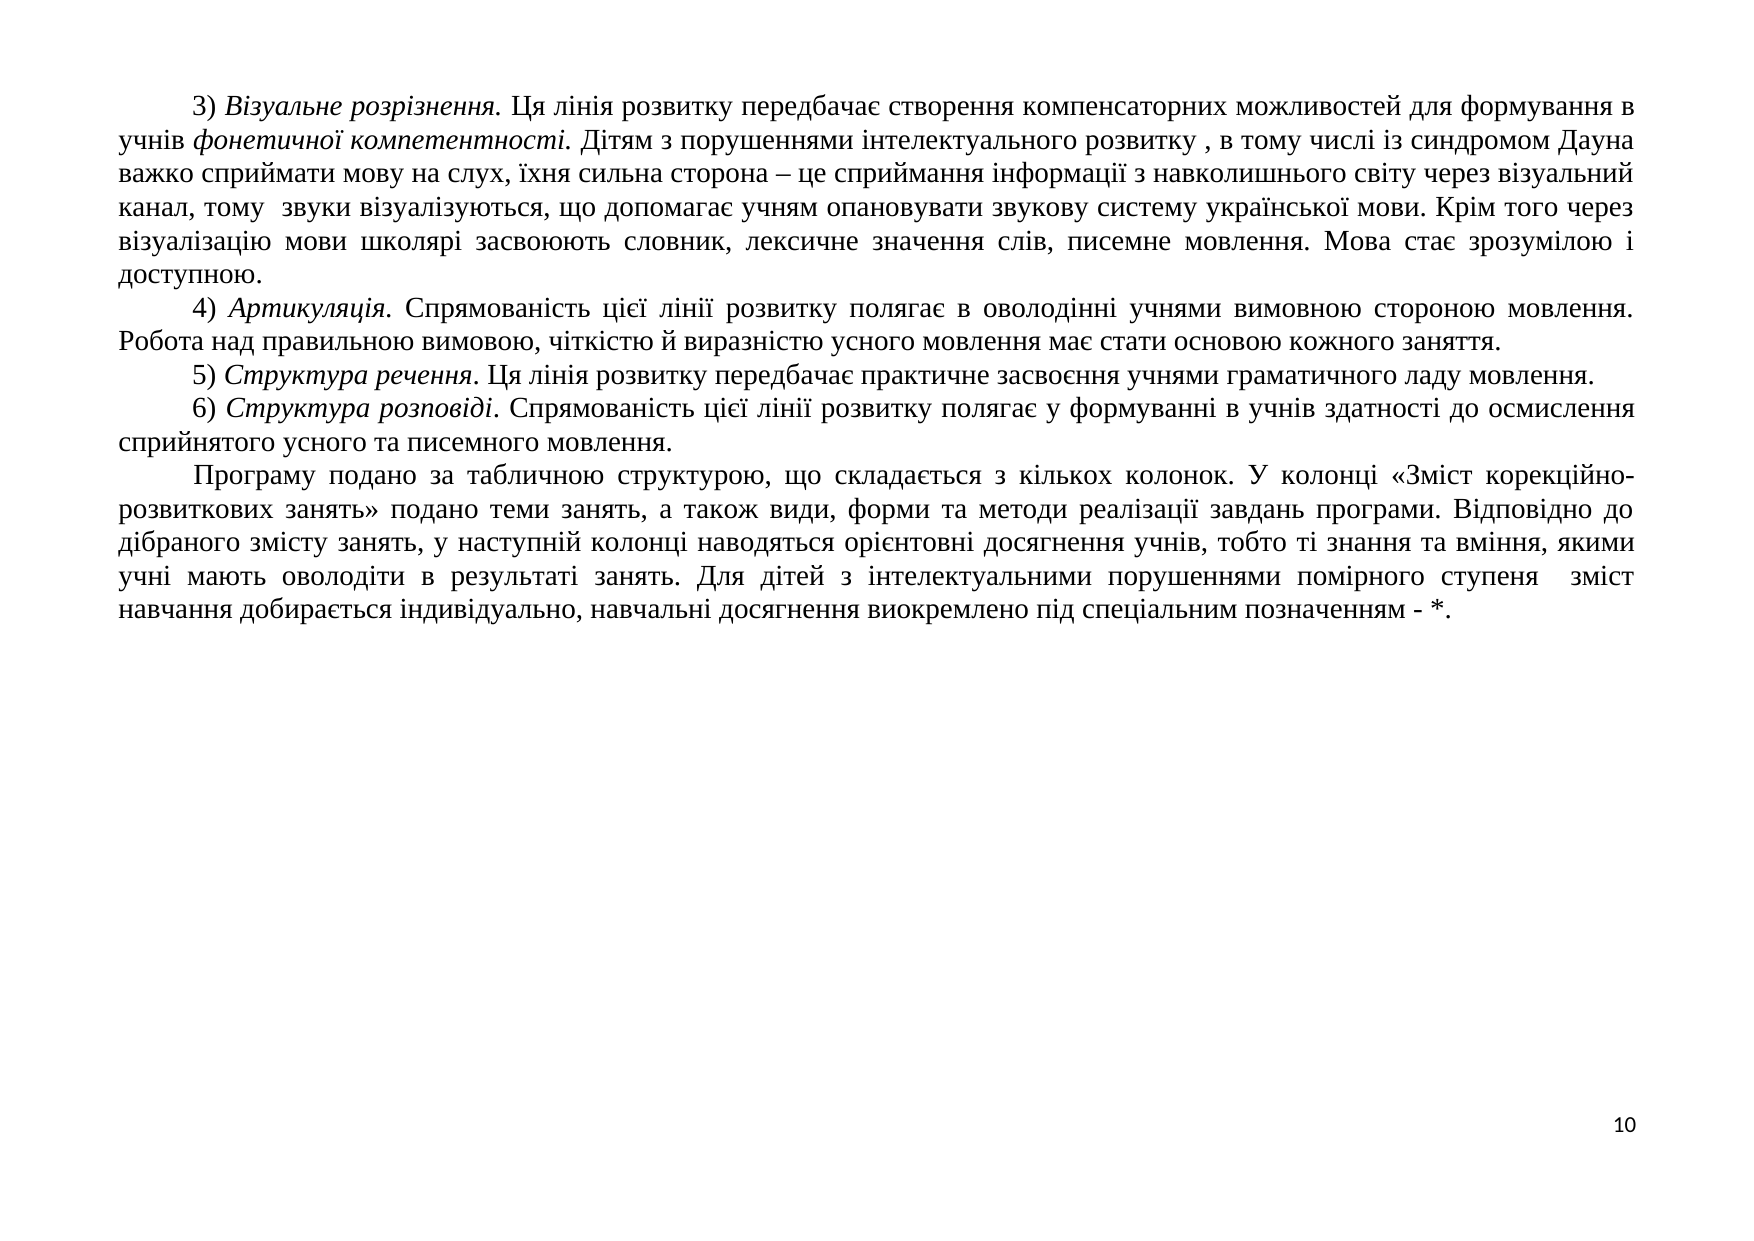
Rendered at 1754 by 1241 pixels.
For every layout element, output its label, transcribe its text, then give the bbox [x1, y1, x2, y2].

text 4) Артикуляція. Спрямованість цієї лінії розвитку полягає в оволодінні учнями вимовною стороною мовлення. Робота над правильною вимовою, чіткістю й виразністю усного мовлення має стати основою кожного заняття. [118, 290, 1636, 357]
text 5) Структура речення. Ця лінія розвитку передбачає практичне засвоєння учнями граматичного ладу мовлення. [118, 357, 1636, 390]
text 3) Візуальне розрізнення. Ця лінія розвитку передбачає створення компенсаторних можливостей для формування в учнів фонетичної компетентності. Дітям з порушеннями інтелектуального розвитку , в тому числі із синдромом Дауна важко сприймати мову на слух, їхня сильна сторона – це сприймання інформації з навколишнього світу через візуальний канал, тому звуки візуалізуються, що допомагає учням опановувати звукову систему української мови. Крім того через візуалізацію мови школярі засвоюють словник, лексичне значення слів, писемне мовлення. Мова стає зрозумілою і доступною. [118, 88, 1636, 290]
text 6) Структура розповіді. Спрямованість цієї лінії розвитку полягає у формуванні в учнів здатності до осмислення сприйнятого усного та писемного мовлення. [118, 390, 1636, 457]
text Програму подано за табличною структурою, що складається з кількох колонок. У колонці «Зміст корекційно-розвиткових занять» подано теми занять, а також види, форми та методи реалізації завдань програми. Відповідно до дібраного змісту занять, у наступній колонці наводяться орієнтовні досягнення учнів, тобто ті знання та вміння, якими учні мають оволодіти в результаті занять. Для дітей з інтелектуальними порушеннями помірного ступеня зміст навчання добирається індивідуально, навчальні досягнення виокремлено під спеціальним позначенням - *. [118, 457, 1636, 625]
